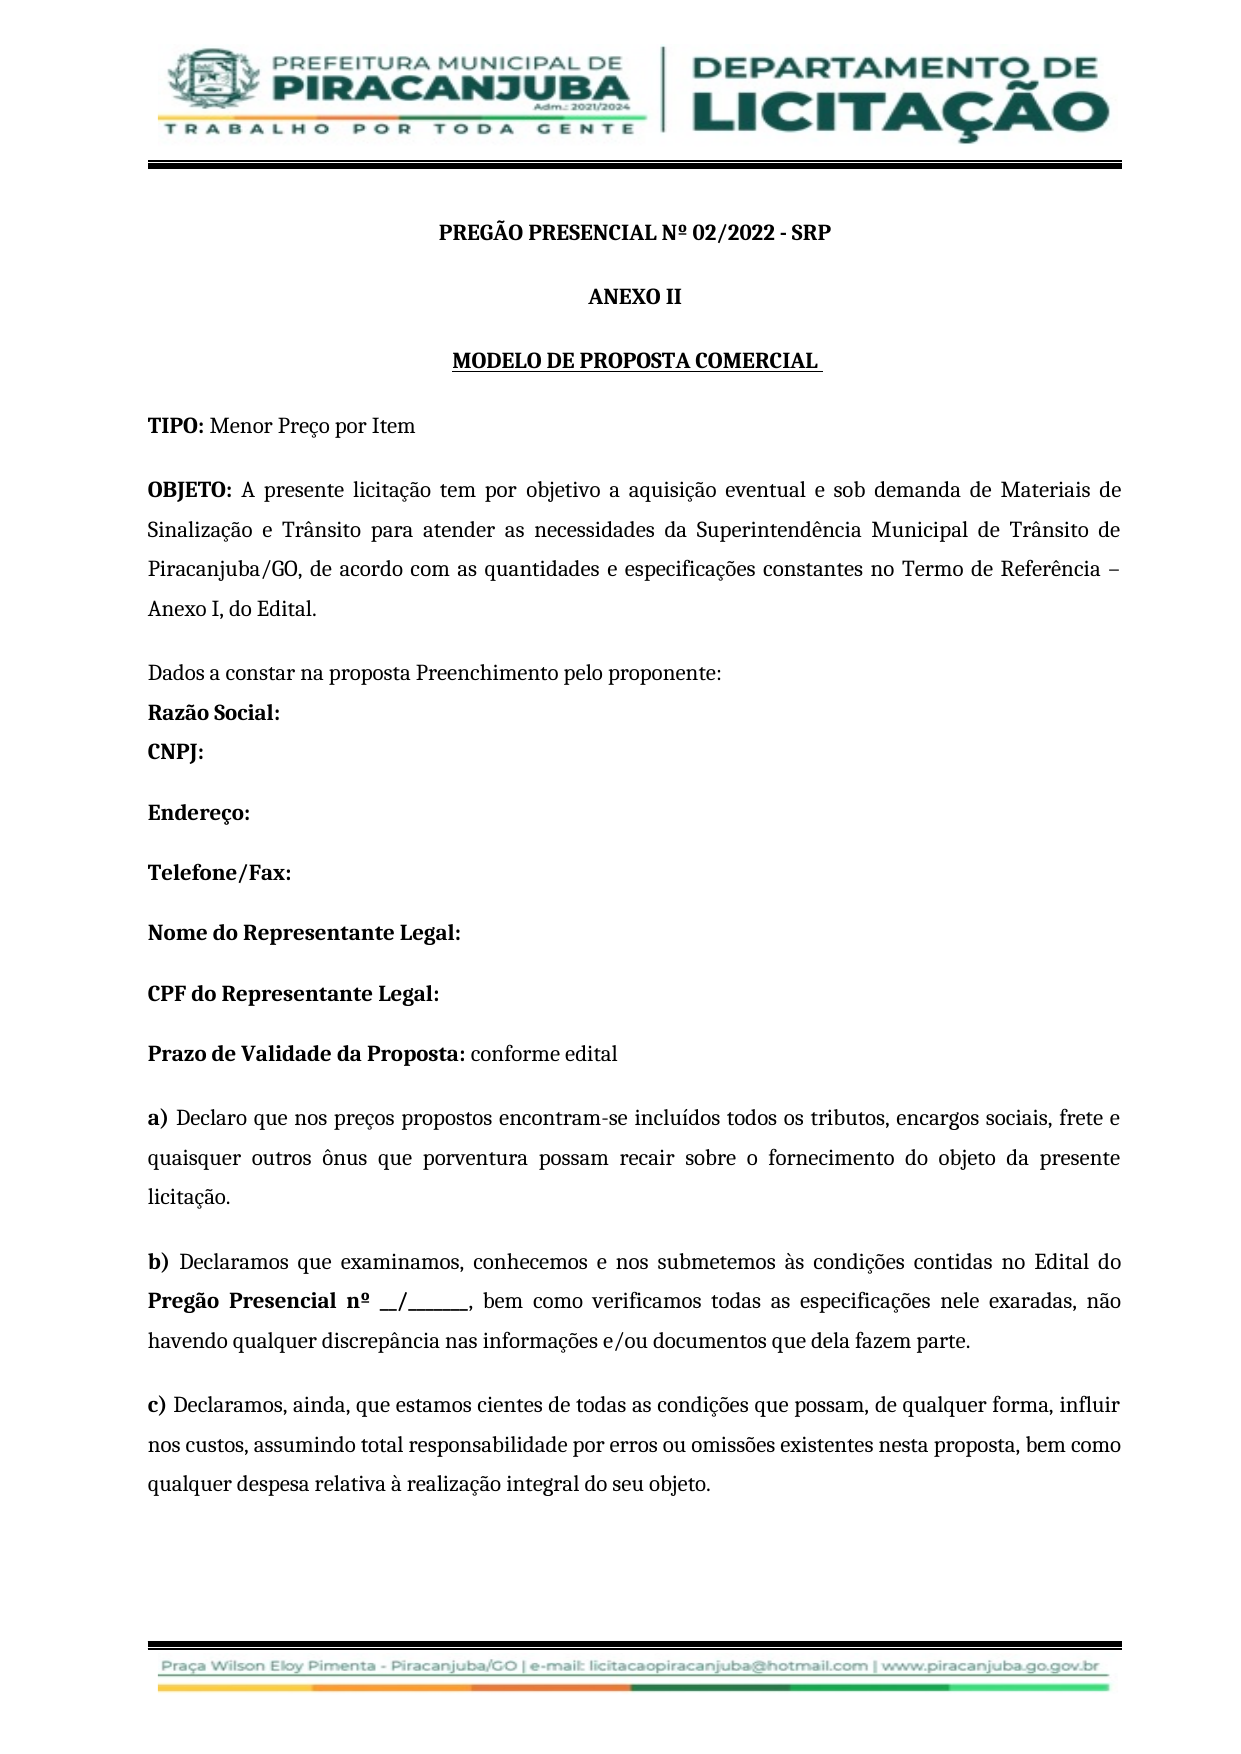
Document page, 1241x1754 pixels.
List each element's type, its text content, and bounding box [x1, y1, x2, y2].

text a) Declaro que nos preços propostos encontram-se incluídos todos os tributos, encargos sociais, frete e quaisquer outros ônus que porventura possam recair sobre o fornecimento do objeto da presente licitação. [148, 1105, 1122, 1211]
text CNPJ: [148, 739, 1122, 766]
picture [157, 1653, 1119, 1695]
text MODELO DE PROPOSTA COMERCIAL [148, 348, 1122, 375]
text PREGÃO PRESENCIAL Nº 02/2022 - SRP [148, 219, 1122, 246]
text CPF do Representante Legal: [148, 980, 1122, 1007]
text TIPO: Menor Preço por Item [148, 413, 1122, 439]
picture [157, 44, 1119, 150]
text OBJETO: A presente licitação tem por objetivo a aquisição eventual e sob demanda de Materiais de Sinalização e Trânsito para atender as necessidades da Superintendência Municipal de Trânsito de Piracanjuba/GO, de acordo com as quantidades e especificações constantes no Termo de Referência – Anexo I, do Edital. [148, 477, 1122, 622]
text b) Declaramos que examinamos, conhecemos e nos submetemos às condições contidas no Edital do Pregão Presencial nº __/_______, bem como verificamos todas as especificações nele exaradas, não havendo qualquer discrepância nas informações e/ou documentos que dela fazem parte. [148, 1249, 1122, 1354]
text Dados a constar na proposta Preenchimento pelo proponente: [148, 660, 1122, 687]
text Endereço: [148, 799, 1122, 826]
text ANEXO II [148, 284, 1122, 310]
text c) Declaramos, ainda, que estamos cientes de todas as condições que possam, de qualquer forma, influir nos custos, assumindo total responsabilidade por erros ou omissões existentes nesta proposta, bem como qualquer despesa relativa à realização integral do seu objeto. [148, 1392, 1122, 1497]
text Telefone/Fax: [148, 860, 1122, 886]
text Razão Social: [148, 700, 1122, 726]
text Prazo de Validade da Proposta: conforme edital [148, 1041, 1122, 1067]
text Nome do Representante Legal: [148, 920, 1122, 946]
